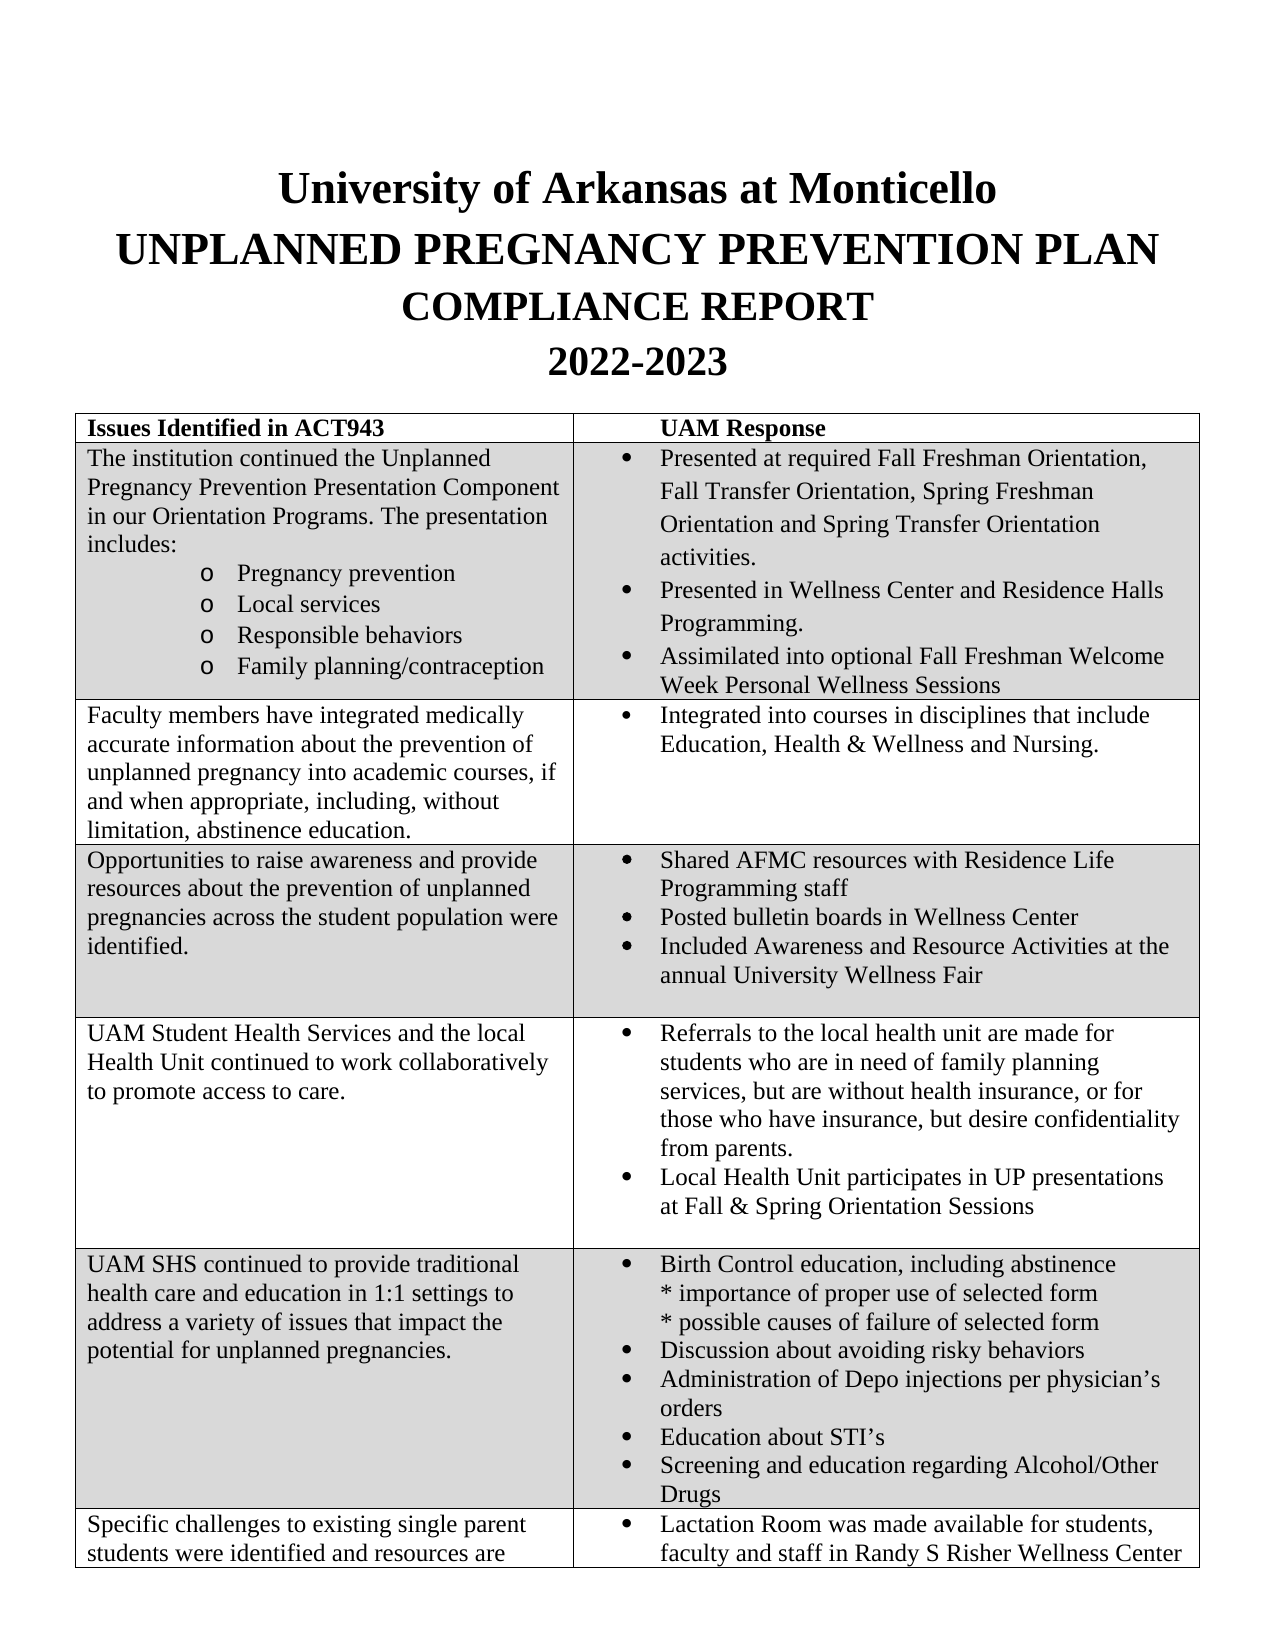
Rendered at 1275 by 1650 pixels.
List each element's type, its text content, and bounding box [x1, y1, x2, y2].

table_cell Shared AFMC resources with Residence Life Programming staff Posted bulletin boards in Wellness Center Included Awareness and Resource Activities at the annual University Wellness Fair [574, 845, 1199, 1017]
table_header Issues Identified in ACT943 [76, 414, 573, 442]
table_cell Presented at required Fall Freshman Orientation, Fall Transfer Orientation, Spring Freshman Orientation and Spring Transfer Orientation activities. Presented in Wellness Center and Residence Halls Programming. Assimilated into optional Fall Freshman Welcome Week Personal Wellness Sessions [574, 443, 1199, 699]
table_cell Faculty members have integrated medically accurate information about the prevention of unplanned pregnancy into academic courses, if and when appropriate, including, without limitation, abstinence education. [76, 700, 573, 844]
table_cell Referrals to the local health unit are made for students who are in need of family planning services, but are without health insurance, or for those who have insurance, but desire confidentiality from parents. Local Health Unit participates in UP presentations at Fall & Spring Orientation Sessions [574, 1018, 1199, 1248]
table_cell Opportunities to raise awareness and provide resources about the prevention of unplanned pregnancies across the student population were identified. [76, 845, 573, 1017]
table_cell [76, 1509, 573, 1567]
table_cell Birth Control education, including abstinence * importance of proper use of selected form * possible causes of failure of selected form Discussion about avoiding risky behaviors Administration of Depo injections per physician’s orders Education about STI’s Screening and education regarding Alcohol/Other Drugs [574, 1249, 1199, 1508]
text University of Arkansas at Monticello UNPLANNED PREGNANCY PREVENTION PLAN COMPLIANCE REPORT 2022-2023 [75, 161, 1200, 384]
table_header UAM Response [574, 414, 1199, 442]
table_cell The institution continued the Unplanned Pregnancy Prevention Presentation Component in our Orientation Programs. The presentation includes: Pregnancy prevention Local services Responsible behaviors Family planning/contraception [76, 443, 573, 699]
table_cell UAM SHS continued to provide traditional health care and education in 1:1 settings to address a variety of issues that impact the potential for unplanned pregnancies. [76, 1249, 573, 1508]
table_cell Integrated into courses in disciplines that include Education, Health & Wellness and Nursing. [574, 700, 1199, 844]
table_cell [574, 1509, 1199, 1567]
table_cell UAM Student Health Services and the local Health Unit continued to work collaboratively to promote access to care. [76, 1018, 573, 1248]
